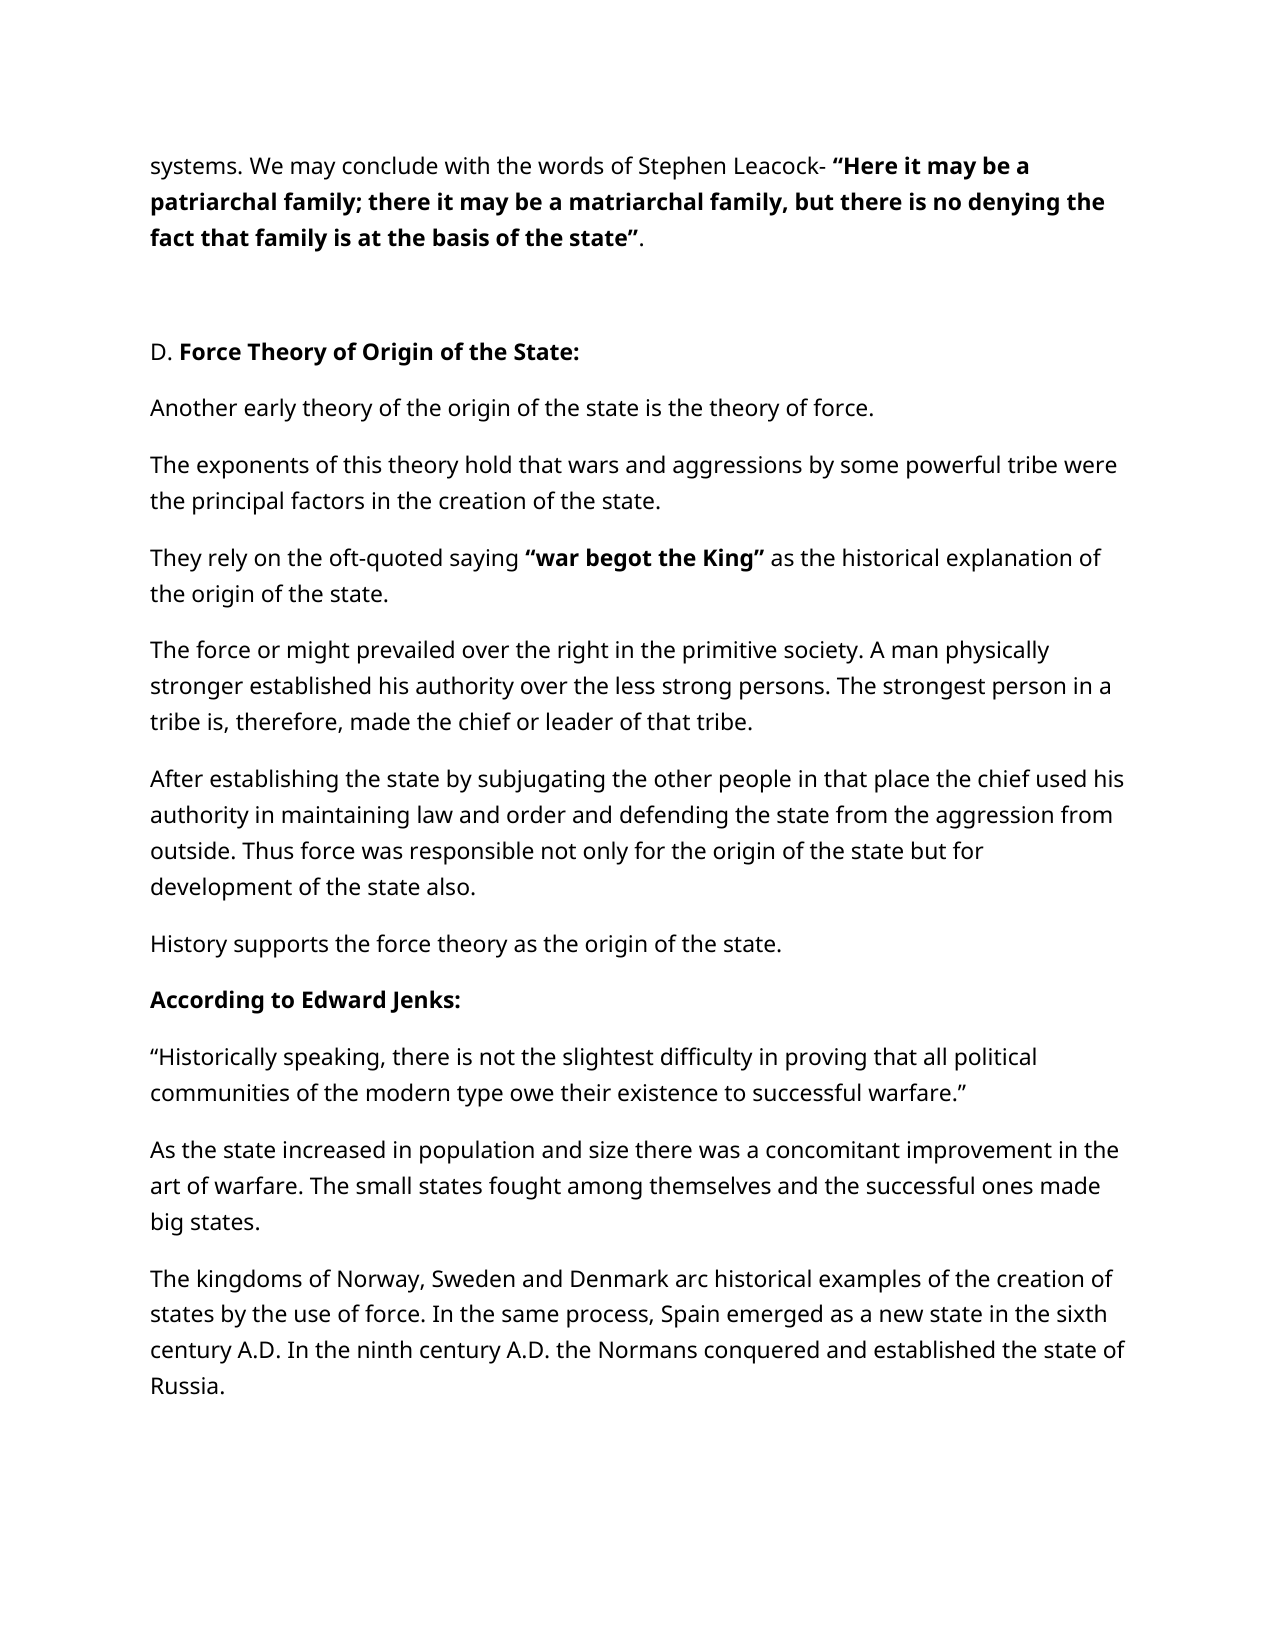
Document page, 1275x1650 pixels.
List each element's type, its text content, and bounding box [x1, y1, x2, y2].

text Another early theory of the origin of the state is the theory of force. [150, 392, 1125, 423]
text “Historically speaking, there is not the slightest difficulty in proving that all political communities of the modern type owe their existence to successful warfare.” [150, 1041, 1125, 1108]
text They rely on the oft-quoted saying “war begot the King” as the historical explanation of the origin of the state. [150, 542, 1125, 609]
text As the state increased in population and size there was a concomitant improvement in the art of warfare. The small states fought among themselves and the successful ones made big states. [150, 1134, 1125, 1237]
text After establishing the state by subjugating the other people in that place the chief used his authority in maintaining law and order and defending the state from the aggression from outside. Thus force was responsible not only for the origin of the state but for development of the state also. [150, 763, 1125, 902]
text The force or might prevailed over the right in the primitive society. A man physically stronger established his authority over the less strong persons. The strongest person in a tribe is, therefore, made the chief or leader of that tribe. [150, 634, 1125, 737]
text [150, 150, 1125, 253]
text The kingdoms of Norway, Sweden and Denmark arc historical examples of the creation of states by the use of force. In the same process, Spain emerged as a new state in the sixth century A.D. In the ninth century A.D. the Normans conquered and established the state of Russia. [150, 1262, 1125, 1402]
text History supports the force theory as the origin of the state. [150, 928, 1125, 959]
text According to Edward Jenks: [150, 984, 1125, 1016]
text D. Force Theory of Origin of the State: [150, 335, 1125, 367]
text The exponents of this theory hold that wars and aggressions by some powerful tribe were the principal factors in the creation of the state. [150, 449, 1125, 516]
